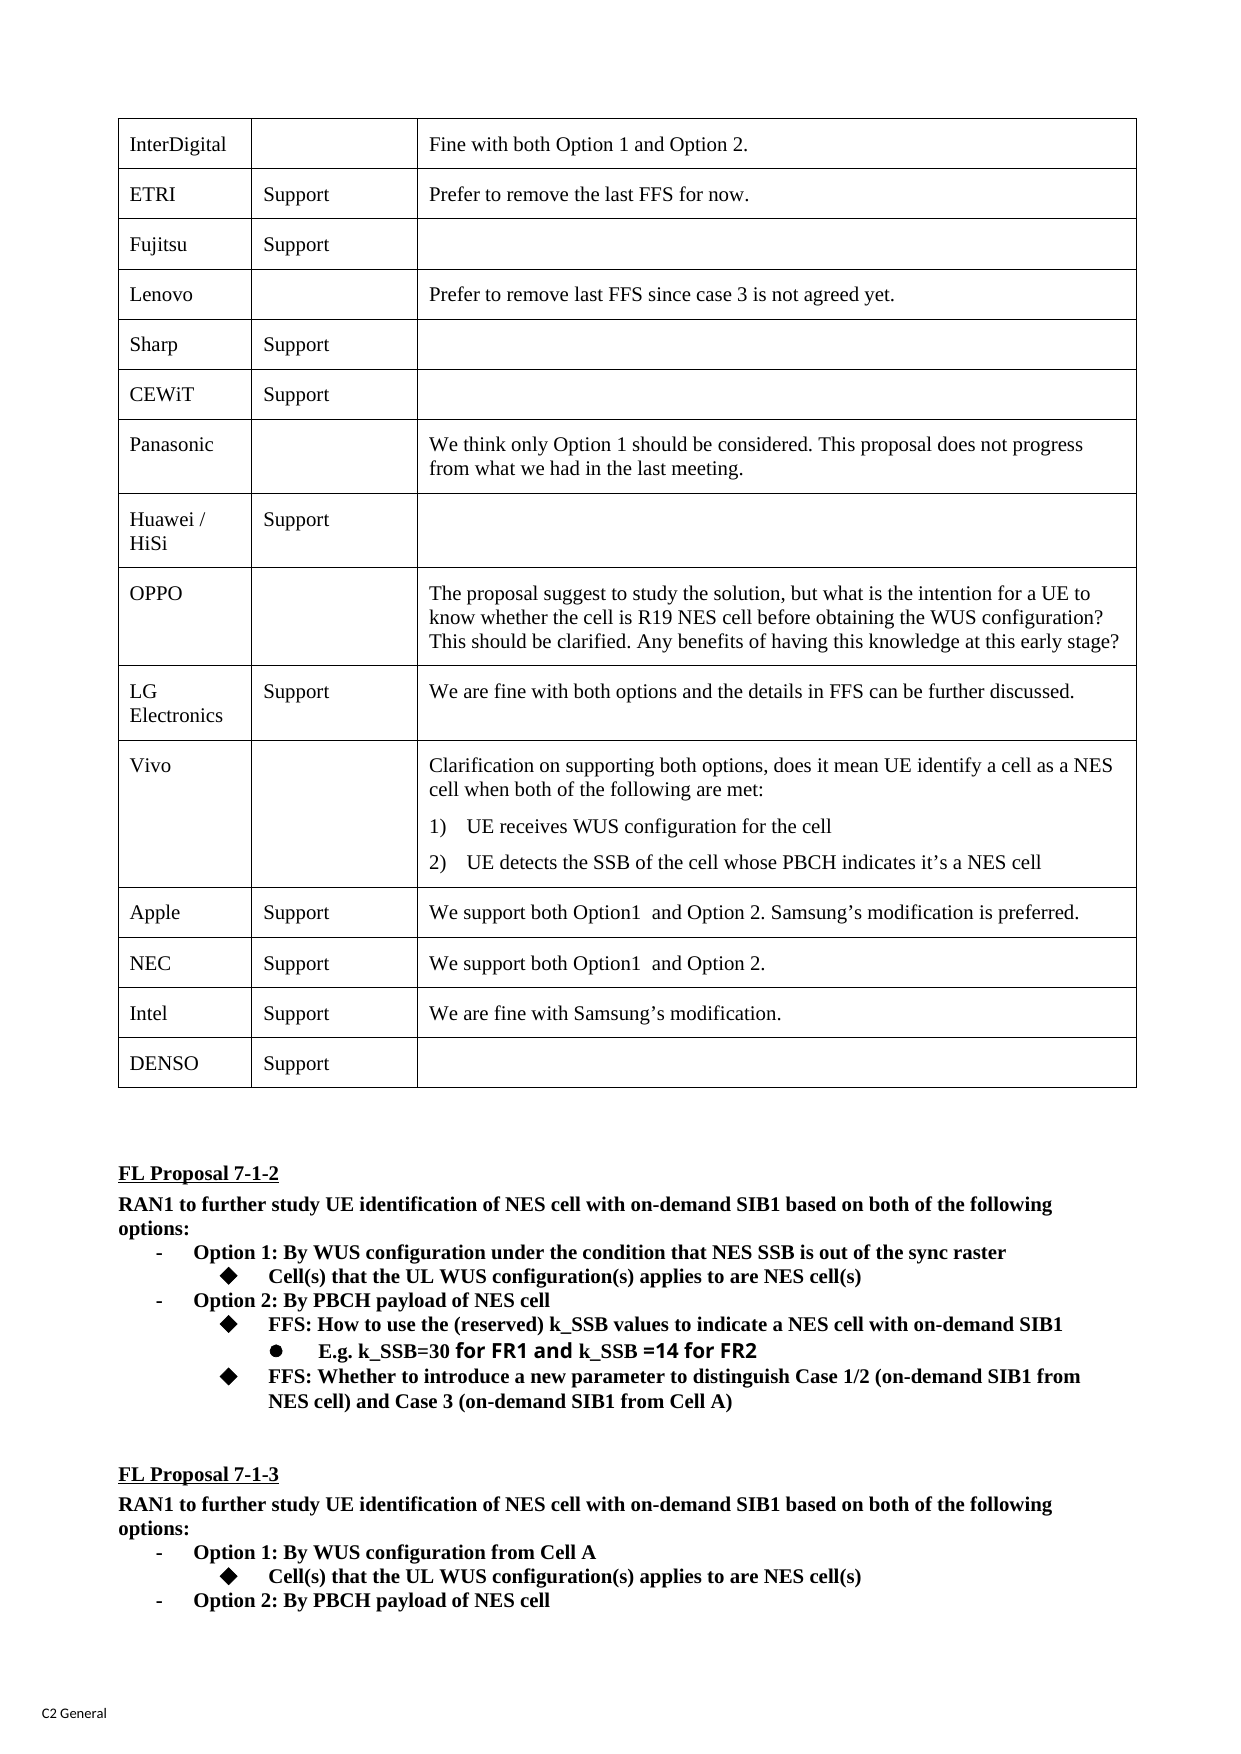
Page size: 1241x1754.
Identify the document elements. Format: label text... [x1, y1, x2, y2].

table_cell [418, 1038, 1136, 1087]
table_cell Prefer to remove last FFS since case 3 is not agreed yet. [418, 270, 1136, 318]
table_cell [252, 568, 417, 665]
list Option 1: By WUS configuration under the condition that NES SSB is out of the sync raster [156, 1240, 1122, 1264]
list Option 2: By PBCH payload of NES cell [156, 1288, 1122, 1312]
table_cell We are fine with both options and the details in FFS can be further discussed. [418, 666, 1136, 739]
list Option 1: By WUS configuration from Cell A [156, 1540, 1122, 1564]
table_cell Lenovo [119, 270, 251, 318]
table_cell NEC [119, 938, 251, 987]
list E.g. k_SSB=30 for FR1 and k_SSB =14 for FR2 [268, 1336, 1122, 1364]
table_cell CEWiT [119, 370, 251, 419]
table_cell Support [252, 988, 417, 1037]
table_cell Clarification on supporting both options, does it mean UE identify a cell as a NES cell when both of the following are met: UE receives WUS configuration for the cell UE detects the SSB of the cell whose PBCH indicates it’s a NES cell [418, 741, 1136, 887]
table_cell Apple [119, 888, 251, 937]
subtitle FL Proposal 7-1-2 [118, 1161, 1122, 1185]
table_cell InterDigital [119, 119, 251, 168]
table_cell ETRI [119, 169, 251, 218]
table_cell [418, 320, 1136, 369]
table_cell DENSO [119, 1038, 251, 1087]
table_cell Huawei / HiSi [119, 494, 251, 567]
table_cell [252, 270, 417, 318]
table_cell Support [252, 938, 417, 987]
table_cell LG Electronics [119, 666, 251, 739]
table_cell [252, 420, 417, 493]
table_cell Support [252, 1038, 417, 1087]
table_cell The proposal suggest to study the solution, but what is the intention for a UE to know whether the cell is R19 NES cell before obtaining the WUS configuration? This should be clarified. Any benefits of having this knowledge at this early stage? [418, 568, 1136, 665]
table_cell We think only Option 1 should be considered. This proposal does not progress from what we had in the last meeting. [418, 420, 1136, 493]
table_cell Support [252, 666, 417, 739]
table_cell [252, 119, 417, 168]
table_cell [418, 219, 1136, 268]
table_cell Support [252, 320, 417, 369]
list Cell(s) that the UL WUS configuration(s) applies to are NES cell(s) [218, 1564, 1122, 1588]
table_cell Support [252, 219, 417, 268]
list FFS: How to use the (reserved) k_SSB values to indicate a NES cell with on-demand SIB1 [218, 1312, 1122, 1336]
table_cell We support both Option1 and Option 2. Samsung’s modification is preferred. [418, 888, 1136, 937]
table_cell Fine with both Option 1 and Option 2. [418, 119, 1136, 168]
table_cell Support [252, 370, 417, 419]
table_cell Intel [119, 988, 251, 1037]
text RAN1 to further study UE identification of NES cell with on-demand SIB1 based on both of the following options: [118, 1492, 1122, 1540]
table_cell Vivo [119, 741, 251, 887]
subtitle FL Proposal 7-1-3 [118, 1462, 1122, 1486]
table_cell Support [252, 169, 417, 218]
table_cell Fujitsu [119, 219, 251, 268]
table_cell Support [252, 494, 417, 567]
table_cell [252, 741, 417, 887]
table_cell We support both Option1 and Option 2. [418, 938, 1136, 987]
list Option 2: By PBCH payload of NES cell [156, 1588, 1122, 1612]
table_cell Panasonic [119, 420, 251, 493]
table_cell OPPO [119, 568, 251, 665]
list FFS: Whether to introduce a new parameter to distinguish Case 1/2 (on-demand SIB1 from NES cell) and Case 3 (on-demand SIB1 from Cell A) [218, 1364, 1122, 1413]
table_cell [418, 370, 1136, 419]
table_cell We are fine with Samsung’s modification. [418, 988, 1136, 1037]
table_cell [418, 494, 1136, 567]
table_cell Sharp [119, 320, 251, 369]
table_cell Prefer to remove the last FFS for now. [418, 169, 1136, 218]
list Cell(s) that the UL WUS configuration(s) applies to are NES cell(s) [218, 1264, 1122, 1288]
text RAN1 to further study UE identification of NES cell with on-demand SIB1 based on both of the following options: [118, 1192, 1122, 1240]
table_cell Support [252, 888, 417, 937]
